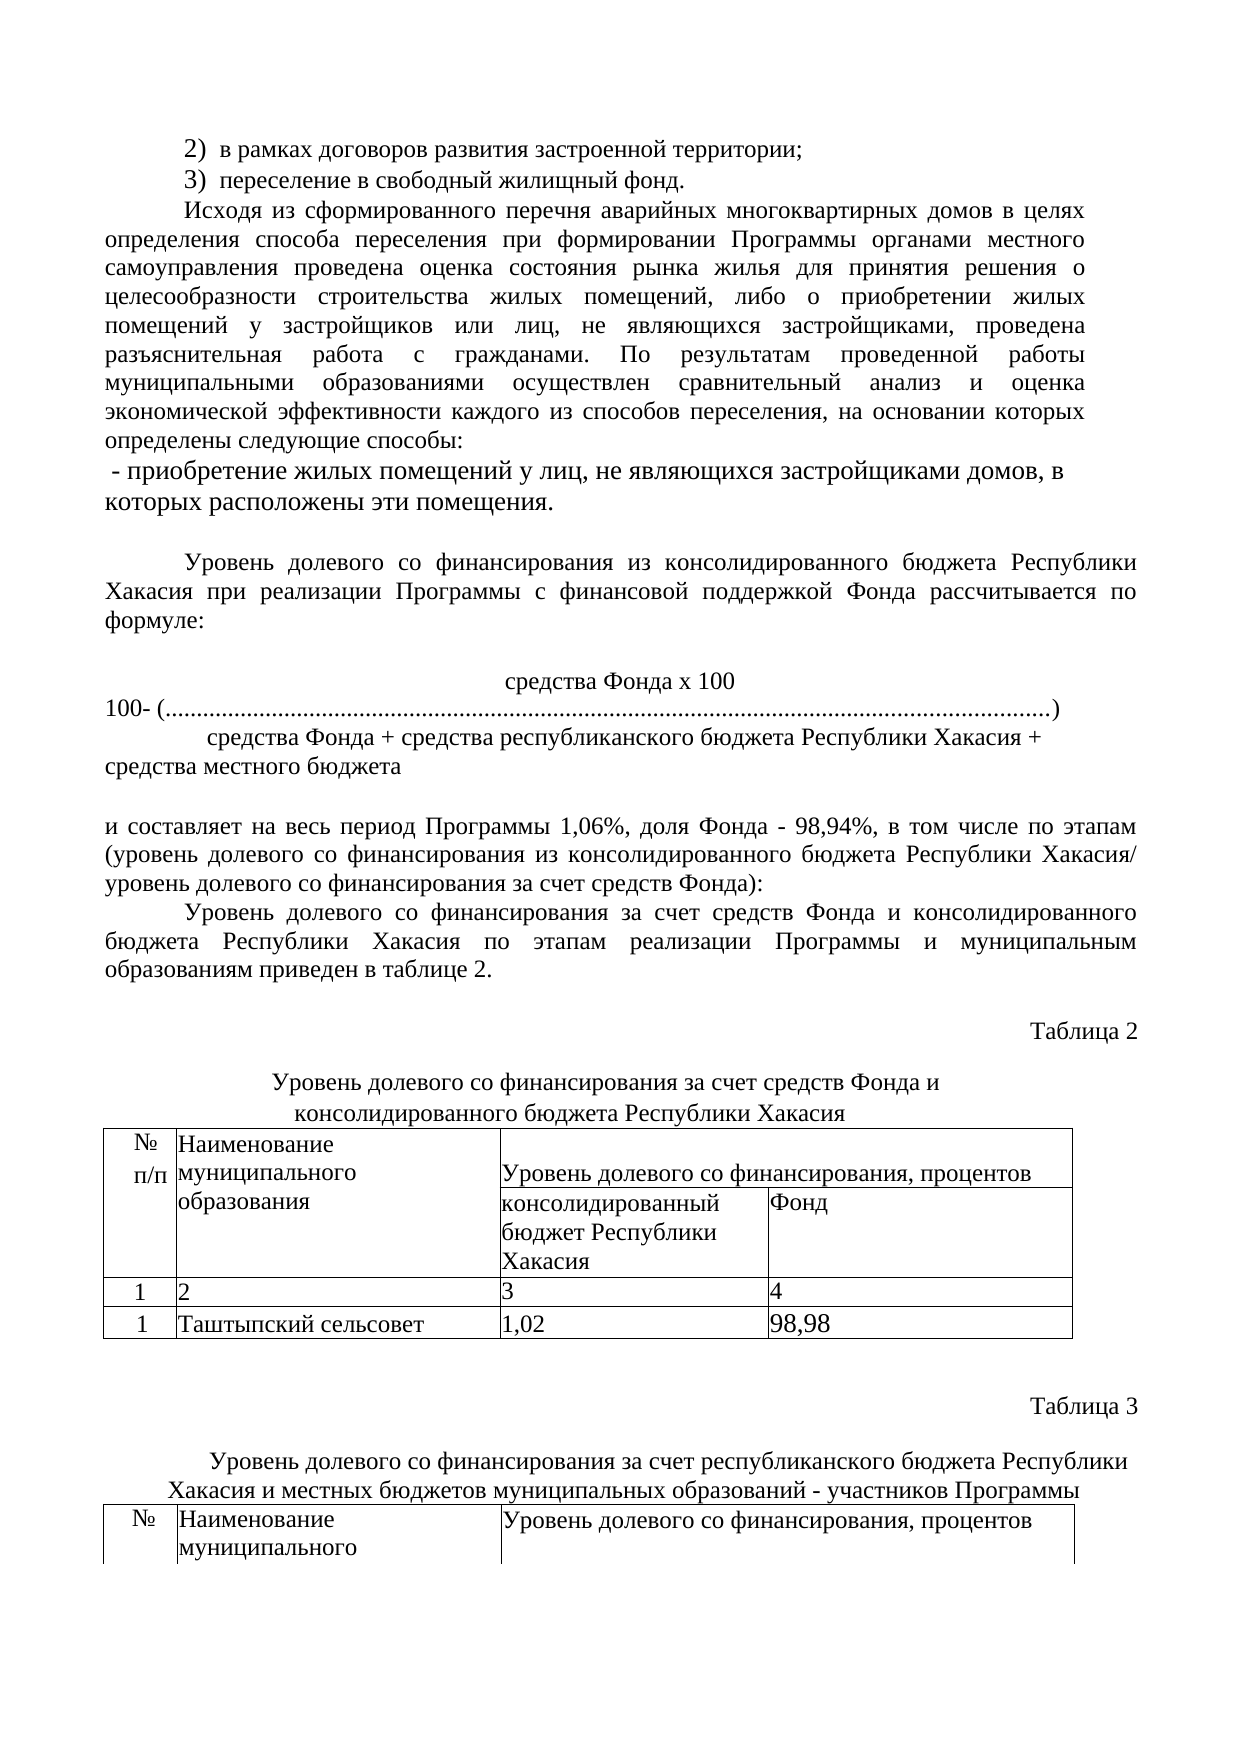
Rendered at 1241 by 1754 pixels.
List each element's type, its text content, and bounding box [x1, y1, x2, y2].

table_cell 4 [769, 1278, 1072, 1306]
text 100- ( ) [104, 695, 1138, 722]
text Уровень долевого со финансирования за счет средств Фонда и консолидированного бюджета Республики Хакасия [271, 1065, 1138, 1128]
text Таблица 3 [104, 1392, 1138, 1419]
table_cell 2 [177, 1278, 500, 1306]
text Исходя из сформированного перечня аварийных многоквартирных домов в целях определения способа переселения при формировании Программы органами местного самоуправления проведена оценка состояния рынка жилья для принятия решения о целесообразности строительства жилых помещений, либо о приобретении жилых помещений у застройщиков или лиц, не являющихся застройщиками, проведена разъяснительная работа с гражданами. По результатам проведенной работы муниципальными образованиями осуществлен сравнительный анализ и оценка экономической эффективности каждого из способов переселения, на основании которых определены следующие способы: [104, 195, 1086, 454]
table_header Уровень долевого со финансирования, процентов [502, 1505, 1074, 1564]
text средства Фонда х 100 [504, 668, 1138, 695]
table_header № п/п [104, 1129, 176, 1277]
table_header № п/п [104, 1505, 177, 1564]
text Уровень долевого со финансирования из консолидированного бюджета Республики Хакасия при реализации Программы с финансовой поддержкой Фонда рассчитывается по формуле: [104, 547, 1138, 633]
list переселение в свободный жилищный фонд. [104, 164, 1138, 195]
table_cell Фонд [769, 1188, 1072, 1277]
text Уровень долевого со финансирования за счет республиканского бюджета Республики Хакасия и местных бюджетов муниципальных образований - участников Программы [167, 1446, 1138, 1504]
table_header Уровень долевого со финансирования, процентов [501, 1129, 1072, 1187]
text средства Фонда + средства республиканского бюджета Республики Хакасия + средства местного бюджета [104, 722, 1138, 779]
text Уровень долевого со финансирования за счет средств Фонда и консолидированного бюджета Республики Хакасия по этапам реализации Программы и муниципальным образованиям приведен в таблице 2. [104, 897, 1138, 983]
table_cell консолидированный бюджет Республики Хакасия [501, 1188, 768, 1277]
table_cell Таштыпский сельсовет [177, 1307, 500, 1338]
text Таблица 2 [104, 1018, 1138, 1045]
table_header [178, 1505, 501, 1564]
list в рамках договоров развития застроенной территории; [104, 133, 1138, 164]
table_cell 3 [501, 1278, 768, 1306]
table_cell 1 [104, 1307, 176, 1338]
table_header Наименование муниципального образования [177, 1129, 500, 1277]
text и составляет на весь период Программы 1,06%, доля Фонда - 98,94%, в том числе по этапам (уровень долевого со финансирования из консолидированного бюджета Республики Хакасия/ уровень долевого со финансирования за счет средств Фонда): [104, 811, 1138, 897]
text - приобретение жилых помещений у лиц, не являющихся застройщиками домов, в которых расположены эти помещения. [104, 454, 1138, 516]
table_cell 1 [104, 1278, 176, 1306]
table_cell 98,98 [769, 1307, 1072, 1338]
table_cell 1,02 [501, 1307, 768, 1338]
